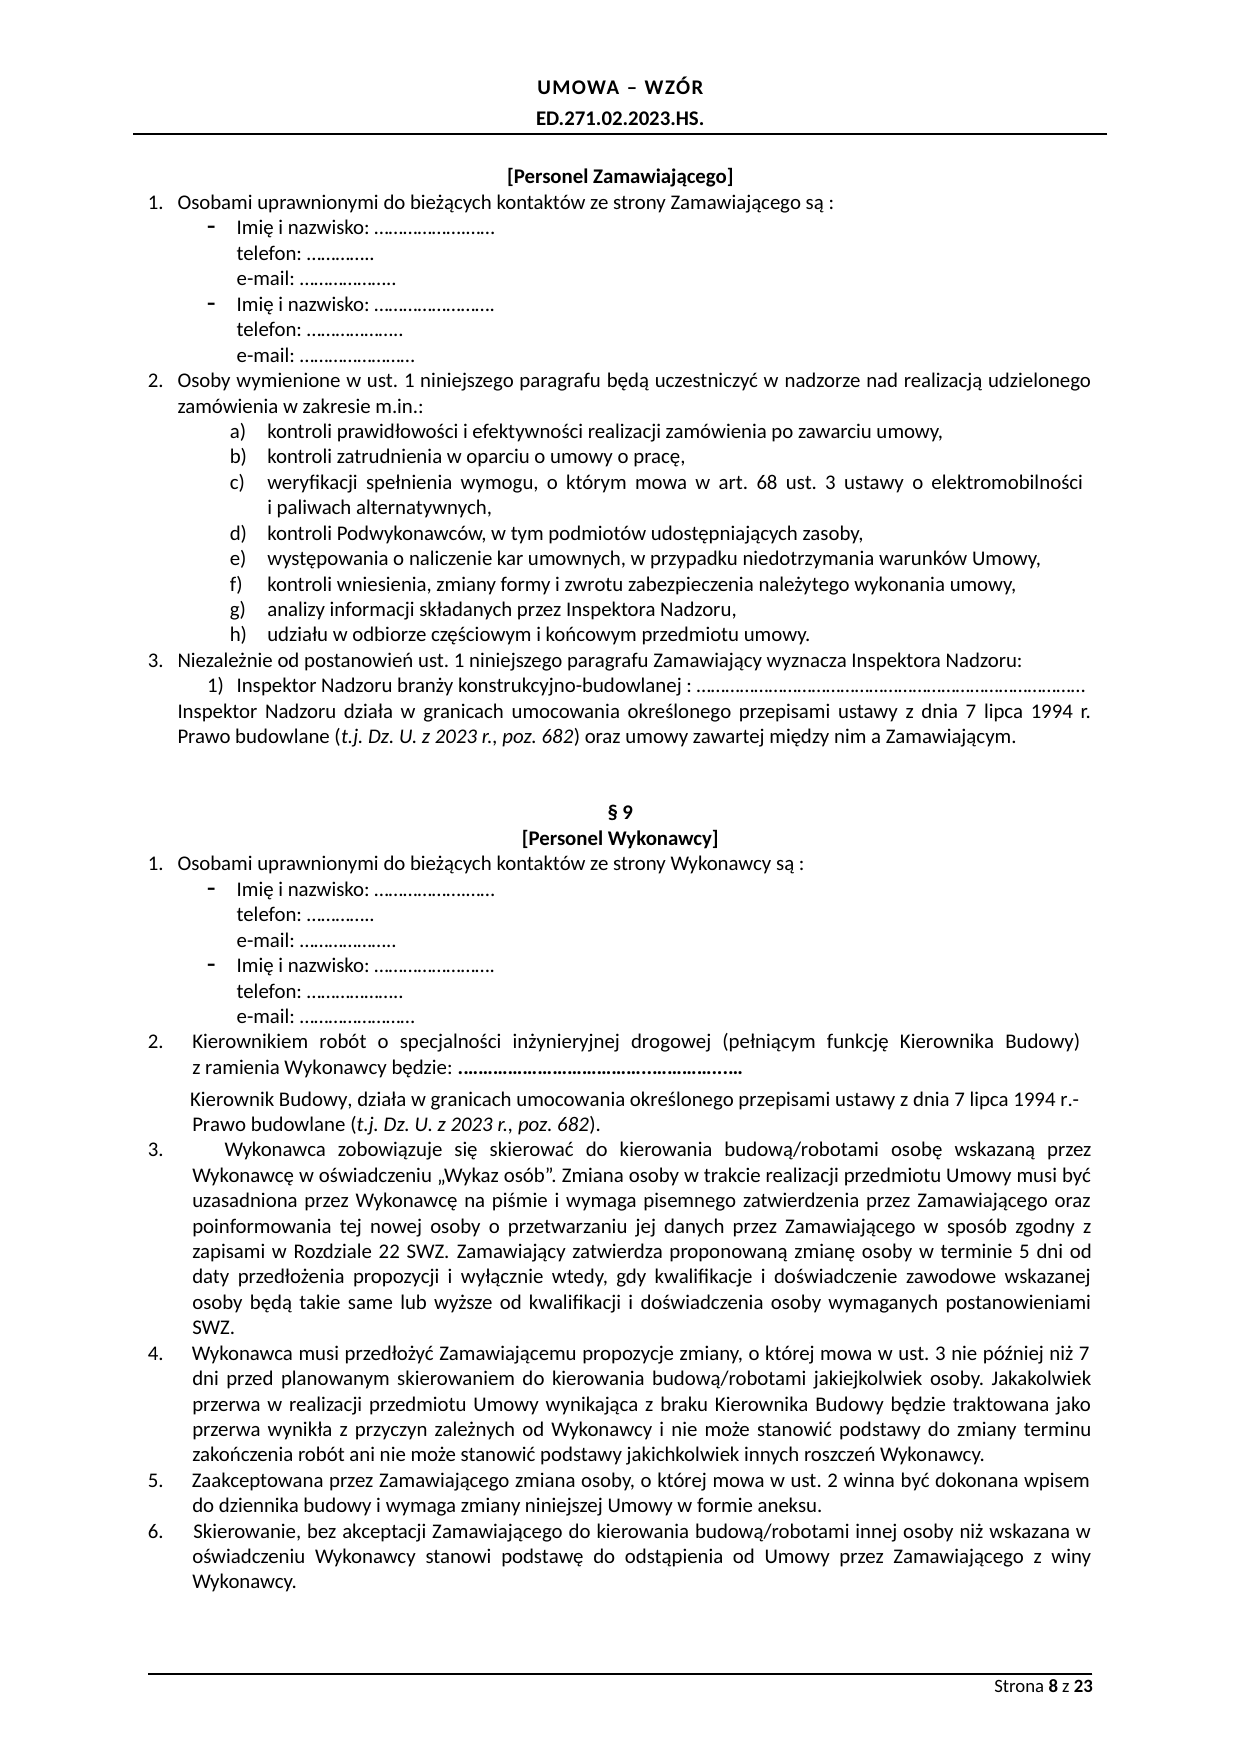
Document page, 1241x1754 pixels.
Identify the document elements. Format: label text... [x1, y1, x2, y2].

text e-mail: ……………….. [236, 266, 1092, 291]
text e-mail: ……………….. [236, 927, 1092, 952]
text telefon: ……………….. [236, 317, 1092, 342]
list Imię i nazwisko: ……………………. [207, 291, 1092, 317]
text telefon: ………….. [236, 901, 1092, 927]
list Imię i nazwisko: ……………….…… [207, 214, 1092, 240]
text [Personel Wykonawcy] [148, 825, 1092, 850]
list Kierownikiem robót o specjalności inżynieryjnej drogowej (pełniącym funkcję Kierownika Budowy) z ramienia Wykonawcy będzie: .………………………………..…………...… [148, 1029, 1092, 1079]
text telefon: ……………….. [236, 978, 1092, 1003]
list analizy informacji składanych przez Inspektora Nadzoru, [229, 596, 1092, 622]
text § 9 [148, 799, 1092, 825]
list kontroli prawidłowości i efektywności realizacji zamówienia po zawarciu umowy, [229, 418, 1092, 444]
list Niezależnie od postanowień ust. 1 niniejszego paragrafu Zamawiający wyznacza Inspektora Nadzoru: [148, 647, 1092, 672]
list występowania o naliczenie kar umownych, w przypadku niedotrzymania warunków Umowy, [229, 545, 1092, 571]
list Imię i nazwisko: ……………….…… [207, 876, 1092, 901]
text e-mail: …………………… [236, 342, 1092, 367]
list Osobami uprawnionymi do bieżących kontaktów ze strony Zamawiającego są : [148, 189, 1092, 214]
list kontroli Podwykonawców, w tym podmiotów udostępniających zasoby, [229, 520, 1092, 545]
text Kierownik Budowy, działa w granicach umocowania określonego przepisami ustawy z dnia 7 lipca 1994 r.- Prawo budowlane (t.j. Dz. U. z 2023 r., poz. 682). [148, 1086, 1092, 1137]
text Inspektor Nadzoru działa w granicach umocowania określonego przepisami ustawy z dnia 7 lipca 1994 r. Prawo budowlane (t.j. Dz. U. z 2023 r., poz. 682) oraz umowy zawartej między nim a Zamawiającym. [148, 698, 1092, 749]
list weryfikacji spełnienia wymogu, o którym mowa w art. 68 ust. 3 ustawy o elektromobilności i paliwach alternatywnych, [229, 469, 1092, 520]
text 6. Skierowanie, bez akceptacji Zamawiającego do kierowania budową/robotami innej osoby niż wskazana w oświadczeniu Wykonawcy stanowi podstawę do odstąpienia od Umowy przez Zamawiającego z winy Wykonawcy. [148, 1518, 1092, 1594]
text [Personel Zamawiającego] [148, 164, 1092, 189]
list Osobami uprawnionymi do bieżących kontaktów ze strony Wykonawcy są : [148, 850, 1092, 876]
text 3. Wykonawca zobowiązuje się skierować do kierowania budową/robotami osobę wskazaną przez Wykonawcę w oświadczeniu „Wykaz osób”. Zmiana osoby w trakcie realizacji przedmiotu Umowy musi być uzasadniona przez Wykonawcę na piśmie i wymaga pisemnego zatwierdzenia przez Zamawiającego oraz poinformowania tej nowej osoby o przetwarzaniu jej danych przez Zamawiającego w sposób zgodny z zapisami w Rozdziale 22 SWZ. Zamawiający zatwierdza proponowaną zmianę osoby w terminie 5 dni od daty przedłożenia propozycji i wyłącznie wtedy, gdy kwalifikacje i doświadczenie zawodowe wskazanej osoby będą takie same lub wyższe od kwalifikacji i doświadczenia osoby wymaganych postanowieniami SWZ. [148, 1137, 1092, 1340]
list kontroli zatrudnienia w oparciu o umowy o pracę, [229, 444, 1092, 469]
text telefon: ………….. [236, 240, 1092, 266]
text 5. Zaakceptowana przez Zamawiającego zmiana osoby, o której mowa w ust. 2 winna być dokonana wpisem do dziennika budowy i wymaga zmiany niniejszej Umowy w formie aneksu. [148, 1467, 1092, 1518]
list udziału w odbiorze częściowym i końcowym przedmiotu umowy. [229, 622, 1092, 647]
text e-mail: …………………… [236, 1003, 1092, 1029]
text 4. Wykonawca musi przedłożyć Zamawiającemu propozycje zmiany, o której mowa w ust. 3 nie później niż 7 dni przed planowanym skierowaniem do kierowania budową/robotami jakiejkolwiek osoby. Jakakolwiek przerwa w realizacji przedmiotu Umowy wynikająca z braku Kierownika Budowy będzie traktowana jako przerwa wynikła z przyczyn zależnych od Wykonawcy i nie może stanowić podstawy do zmiany terminu zakończenia robót ani nie może stanowić podstawy jakichkolwiek innych roszczeń Wykonawcy. [148, 1340, 1092, 1467]
list Inspektor Nadzoru branży konstrukcyjno-budowlanej : ……………………………………………………………………… [207, 672, 1092, 698]
list Osoby wymienione w ust. 1 niniejszego paragrafu będą uczestniczyć w nadzorze nad realizacją udzielonego zamówienia w zakresie m.in.: [148, 367, 1092, 418]
list Imię i nazwisko: ……………………. [207, 952, 1092, 978]
list kontroli wniesienia, zmiany formy i zwrotu zabezpieczenia należytego wykonania umowy, [229, 571, 1092, 596]
